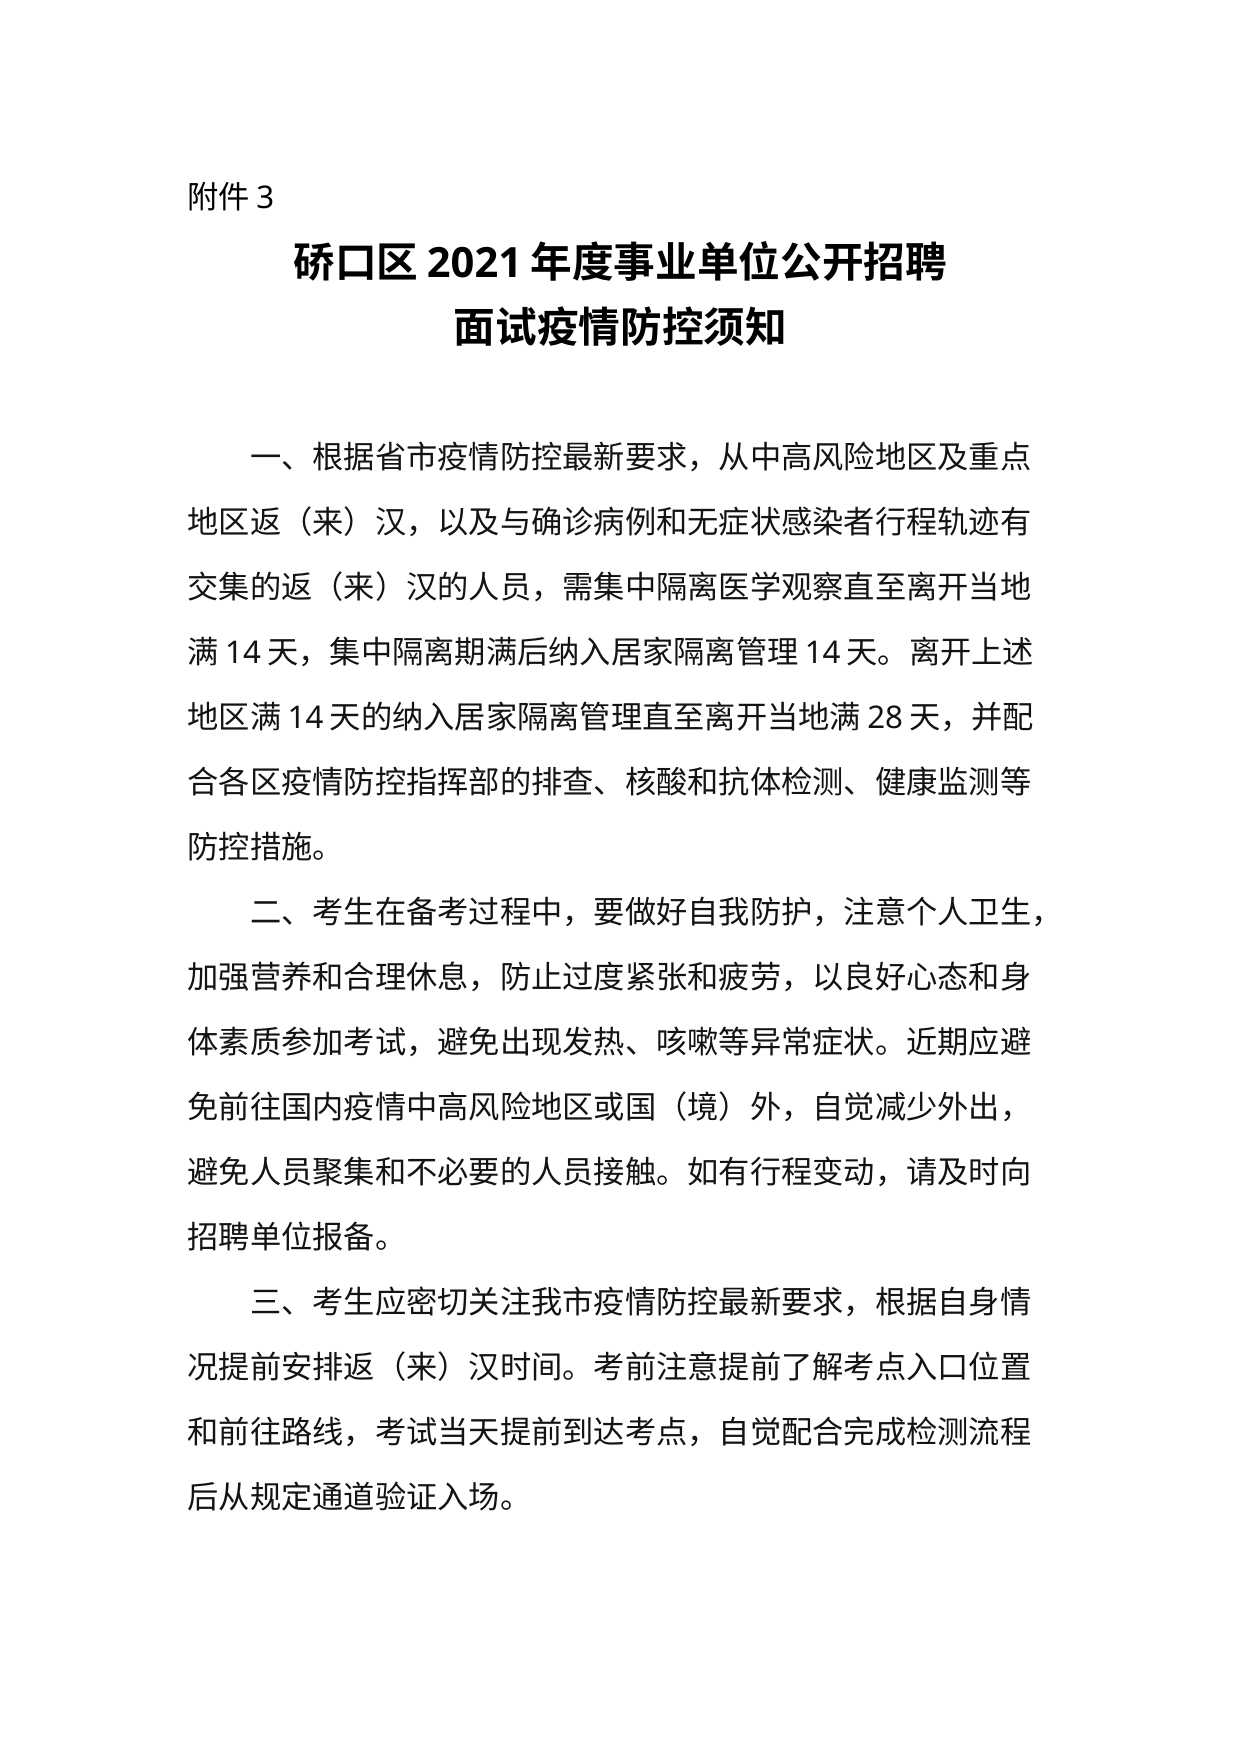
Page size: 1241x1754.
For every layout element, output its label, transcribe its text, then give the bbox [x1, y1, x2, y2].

text 附件3 [187, 162, 1053, 227]
text 面试疫情防控须知 [187, 292, 1053, 357]
text 一、根据省市疫情防控最新要求，从中高风险地区及重点地区返（来）汉，以及与确诊病例和无症状感染者行程轨迹有交集的返（来）汉的人员，需集中隔离医学观察直至离开当地满14天，集中隔离期满后纳入居家隔离管理14天。离开上述地区满14天的纳入居家隔离管理直至离开当地满28天，并配合各区疫情防控指挥部的排查、核酸和抗体检测、健康监测等防控措施。 [187, 422, 1053, 877]
text 硚口区2021年度事业单位公开招聘 [187, 227, 1053, 292]
text 三、考生应密切关注我市疫情防控最新要求，根据自身情况提前安排返（来）汉时间。考前注意提前了解考点入口位置和前往路线，考试当天提前到达考点，自觉配合完成检测流程后从规定通道验证入场。 [187, 1267, 1053, 1527]
text 二、考生在备考过程中，要做好自我防护，注意个人卫生，加强营养和合理休息，防止过度紧张和疲劳，以良好心态和身体素质参加考试，避免出现发热、咳嗽等异常症状。近期应避免前往国内疫情中高风险地区或国（境）外，自觉减少外出，避免人员聚集和不必要的人员接触。如有行程变动，请及时向招聘单位报备。 [187, 877, 1053, 1267]
